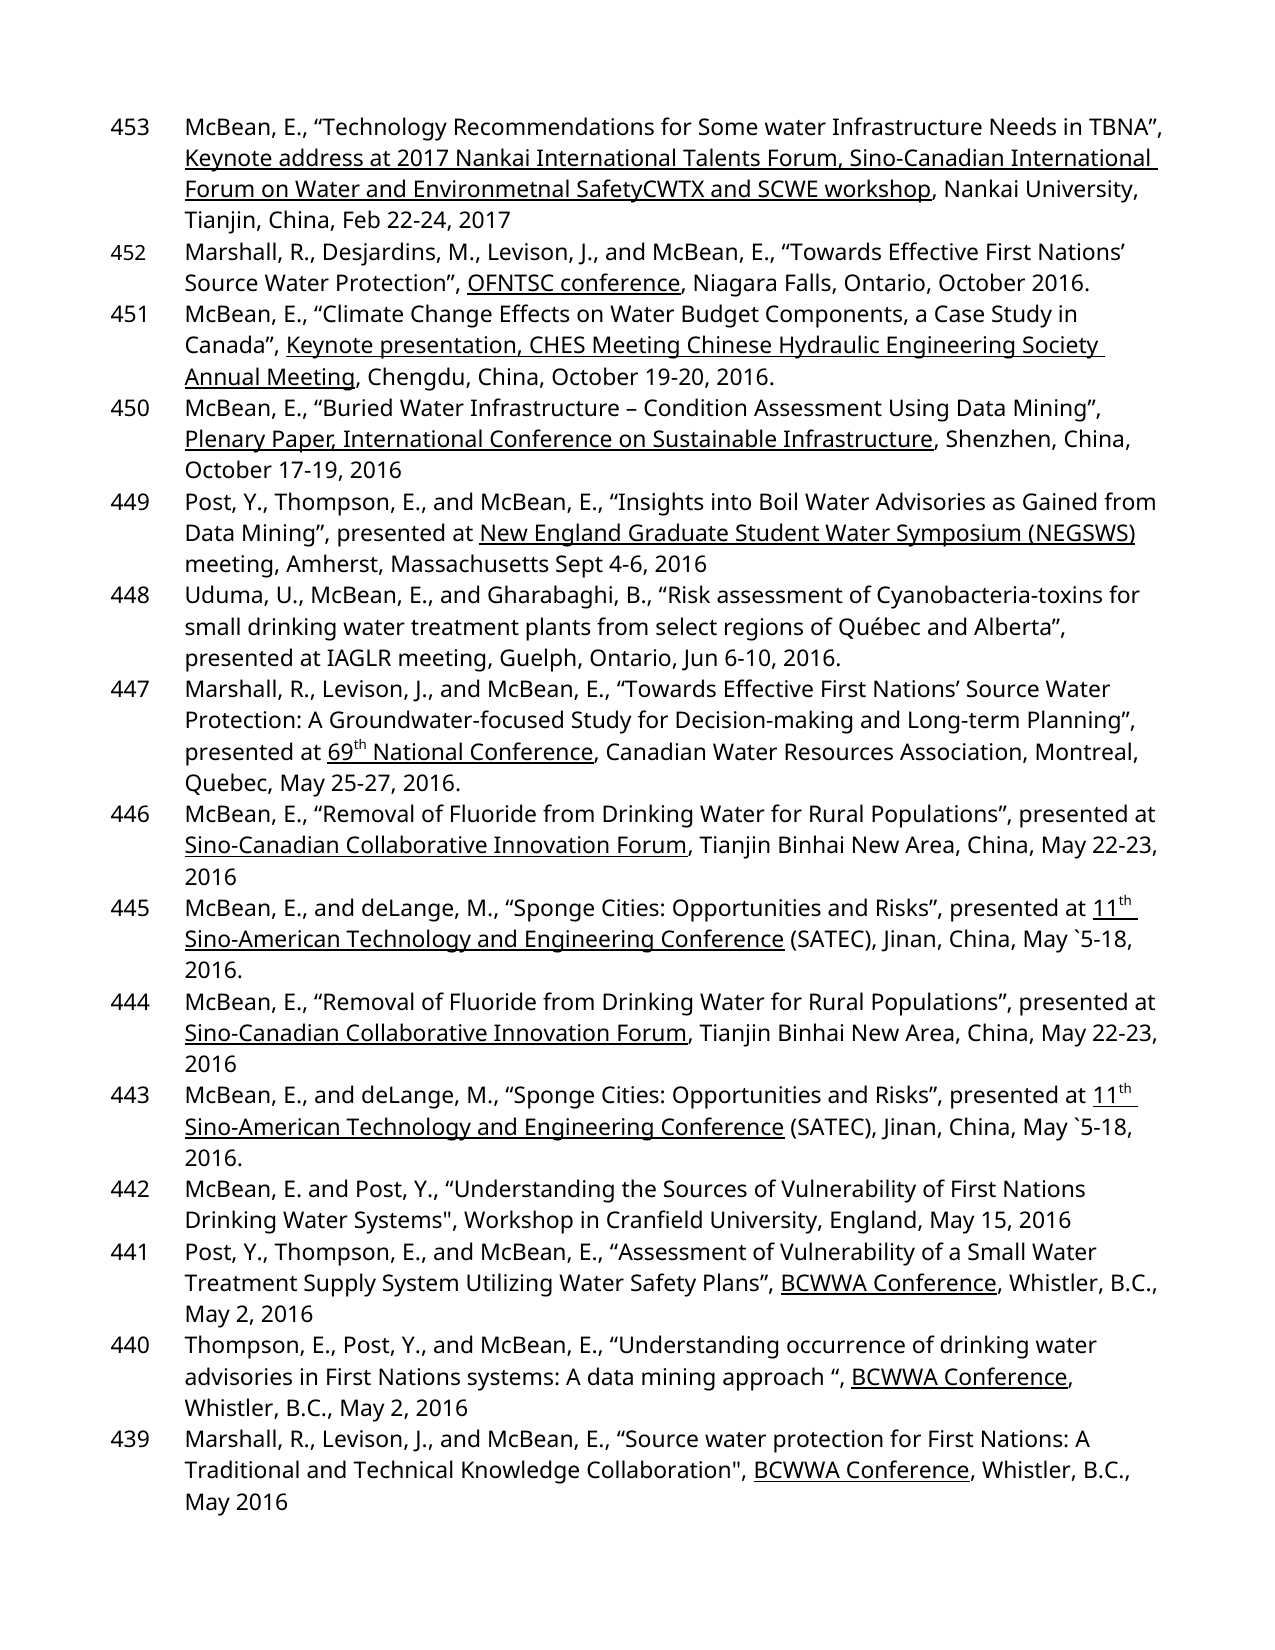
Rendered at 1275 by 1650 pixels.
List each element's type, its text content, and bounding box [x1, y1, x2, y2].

text 440 Thompson, E., Post, Y., and McBean, E., “Understanding occurrence of drinking water advisories in First Nations systems: A data mining approach “, BCWWA Conference, Whistler, B.C., May 2, 2016 [110, 1329, 1164, 1423]
text 445 McBean, E., and deLange, M., “Sponge Cities: Opportunities and Risks”, presented at 11th Sino-American Technology and Engineering Conference (SATEC), Jinan, China, May `5-18, 2016. [110, 892, 1164, 985]
text 443 McBean, E., and deLange, M., “Sponge Cities: Opportunities and Risks”, presented at 11th Sino-American Technology and Engineering Conference (SATEC), Jinan, China, May `5-18, 2016. [110, 1079, 1164, 1173]
text 447 Marshall, R., Levison, J., and McBean, E., “Towards Effective First Nations’ Source Water Protection: A Groundwater-focused Study for Decision-making and Long-term Planning”, presented at 69th National Conference, Canadian Water Resources Association, Montreal, Quebec, May 25-27, 2016. [110, 673, 1164, 798]
text 441 Post, Y., Thompson, E., and McBean, E., “Assessment of Vulnerability of a Small Water Treatment Supply System Utilizing Water Safety Plans”, BCWWA Conference, Whistler, B.C., May 2, 2016 [110, 1235, 1164, 1329]
text 444 McBean, E., “Removal of Fluoride from Drinking Water for Rural Populations”, presented at Sino-Canadian Collaborative Innovation Forum, Tianjin Binhai New Area, China, May 22-23, 2016 [110, 985, 1164, 1079]
text 446 McBean, E., “Removal of Fluoride from Drinking Water for Rural Populations”, presented at Sino-Canadian Collaborative Innovation Forum, Tianjin Binhai New Area, China, May 22-23, 2016 [110, 798, 1164, 892]
text 448 Uduma, U., McBean, E., and Gharabaghi, B., “Risk assessment of Cyanobacteria-toxins for small drinking water treatment plants from select regions of Québec and Alberta”, presented at IAGLR meeting, Guelph, Ontario, Jun 6-10, 2016. [110, 579, 1164, 673]
text 451 McBean, E., “Climate Change Effects on Water Budget Components, a Case Study in Canada”, Keynote presentation, CHES Meeting Chinese Hydraulic Engineering Society Annual Meeting, Chengdu, China, October 19-20, 2016. [110, 298, 1164, 392]
text 439 Marshall, R., Levison, J., and McBean, E., “Source water protection for First Nations: A Traditional and Technical Knowledge Collaboration", BCWWA Conference, Whistler, B.C., May 2016 [110, 1423, 1164, 1517]
text 442 McBean, E. and Post, Y., “Understanding the Sources of Vulnerability of First Nations Drinking Water Systems", Workshop in Cranfield University, England, May 15, 2016 [110, 1173, 1164, 1235]
text 449 Post, Y., Thompson, E., and McBean, E., “Insights into Boil Water Advisories as Gained from Data Mining”, presented at New England Graduate Student Water Symposium (NEGSWS) meeting, Amherst, Massachusetts Sept 4-6, 2016 [110, 485, 1164, 579]
text 453 McBean, E., “Technology Recommendations for Some water Infrastructure Needs in TBNA”, Keynote address at 2017 Nankai International Talents Forum, Sino-Canadian International Forum on Water and Environmetnal SafetyCWTX and SCWE workshop, Nankai University, Tianjin, China, Feb 22-24, 2017 [110, 110, 1164, 235]
text 452 Marshall, R., Desjardins, M., Levison, J., and McBean, E., “Towards Effective First Nations’ Source Water Protection”, OFNTSC conference, Niagara Falls, Ontario, October 2016. [110, 235, 1164, 298]
text 450 McBean, E., “Buried Water Infrastructure – Condition Assessment Using Data Mining”, Plenary Paper, International Conference on Sustainable Infrastructure, Shenzhen, China, October 17-19, 2016 [110, 392, 1164, 485]
